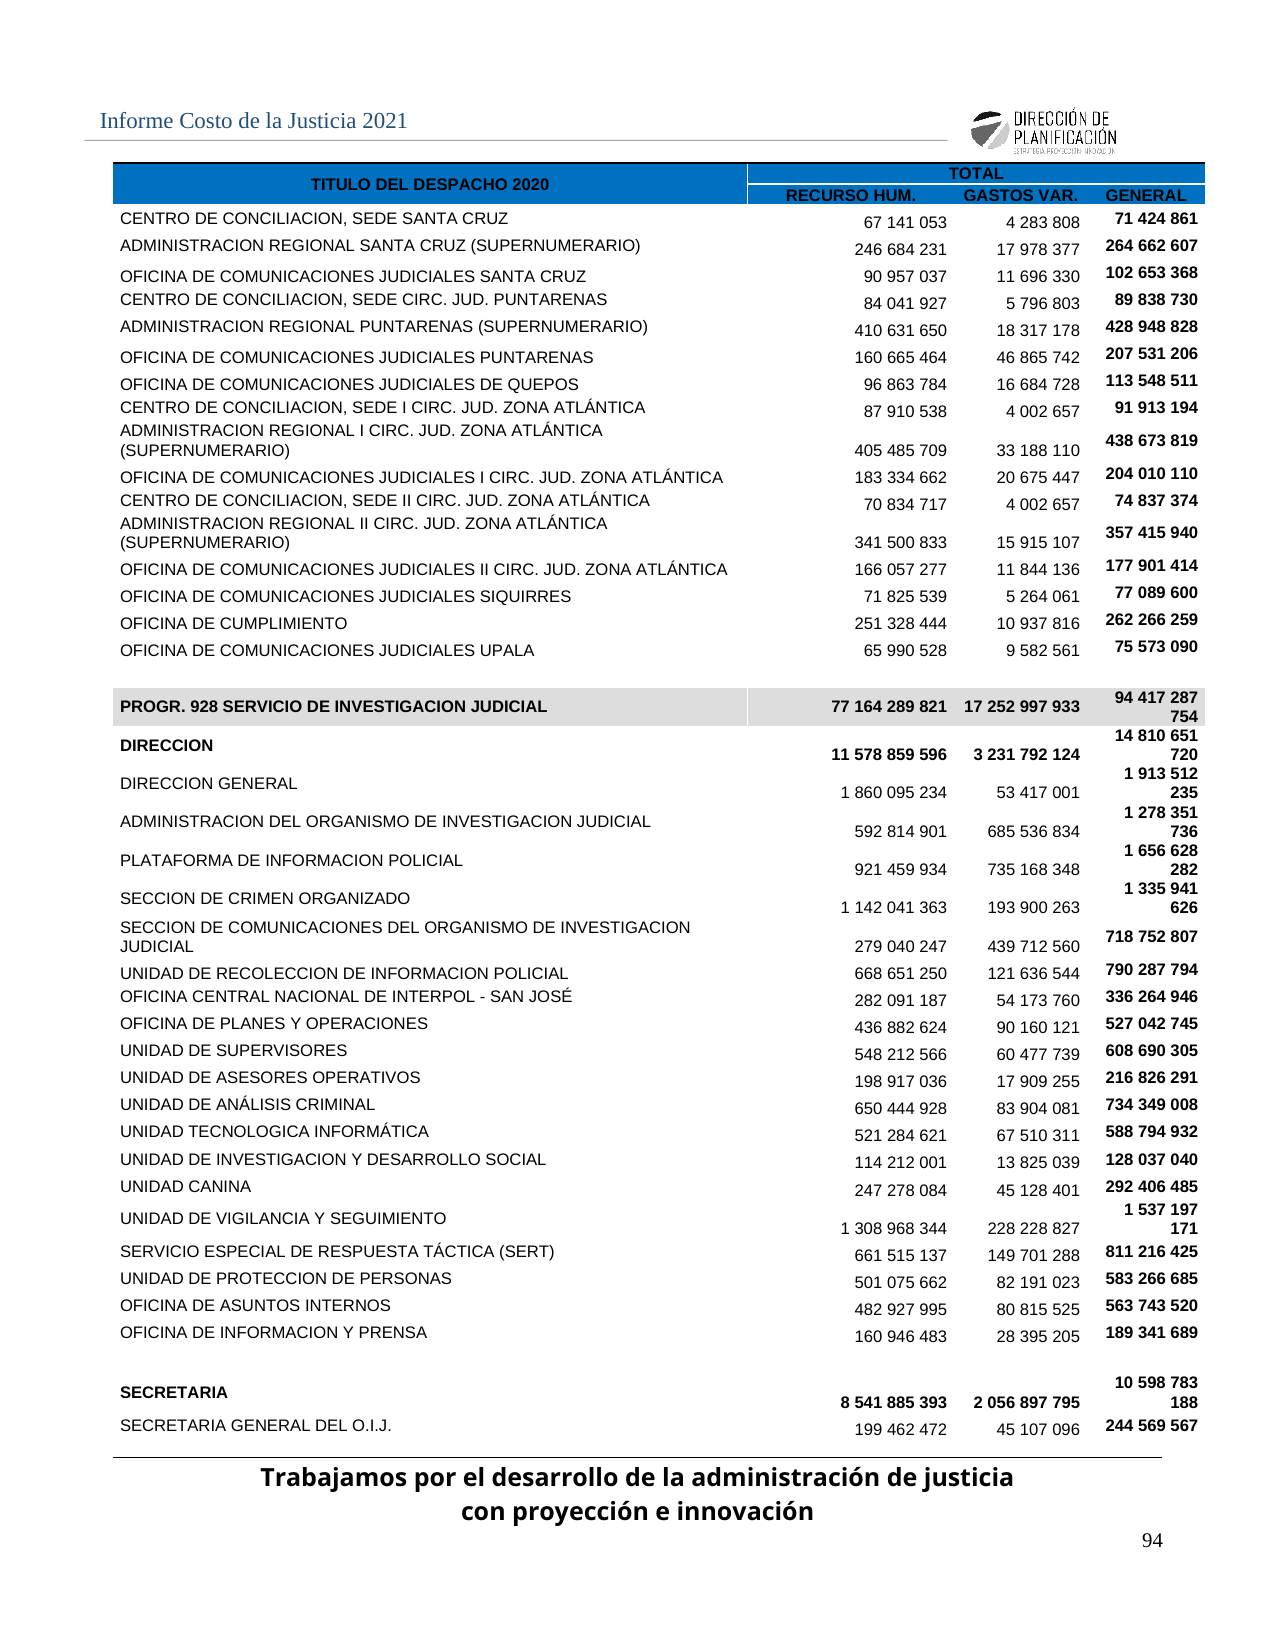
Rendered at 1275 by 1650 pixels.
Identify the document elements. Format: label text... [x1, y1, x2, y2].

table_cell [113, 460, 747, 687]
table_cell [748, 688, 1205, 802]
table_header TITULO DEL DESPACHO 2020 [113, 164, 747, 204]
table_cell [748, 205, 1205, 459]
table_header TOTAL [748, 164, 1205, 183]
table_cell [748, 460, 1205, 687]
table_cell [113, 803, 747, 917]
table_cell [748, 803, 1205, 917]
table_cell GASTOS VAR. [954, 185, 1087, 204]
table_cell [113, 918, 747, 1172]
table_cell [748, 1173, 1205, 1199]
table_cell GENERAL [1087, 185, 1205, 204]
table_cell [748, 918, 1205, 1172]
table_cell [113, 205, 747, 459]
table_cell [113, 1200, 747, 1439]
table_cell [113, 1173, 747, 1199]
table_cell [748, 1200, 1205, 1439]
table_cell RECURSO HUM. [748, 185, 954, 204]
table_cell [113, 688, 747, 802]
picture [960, 99, 1126, 162]
